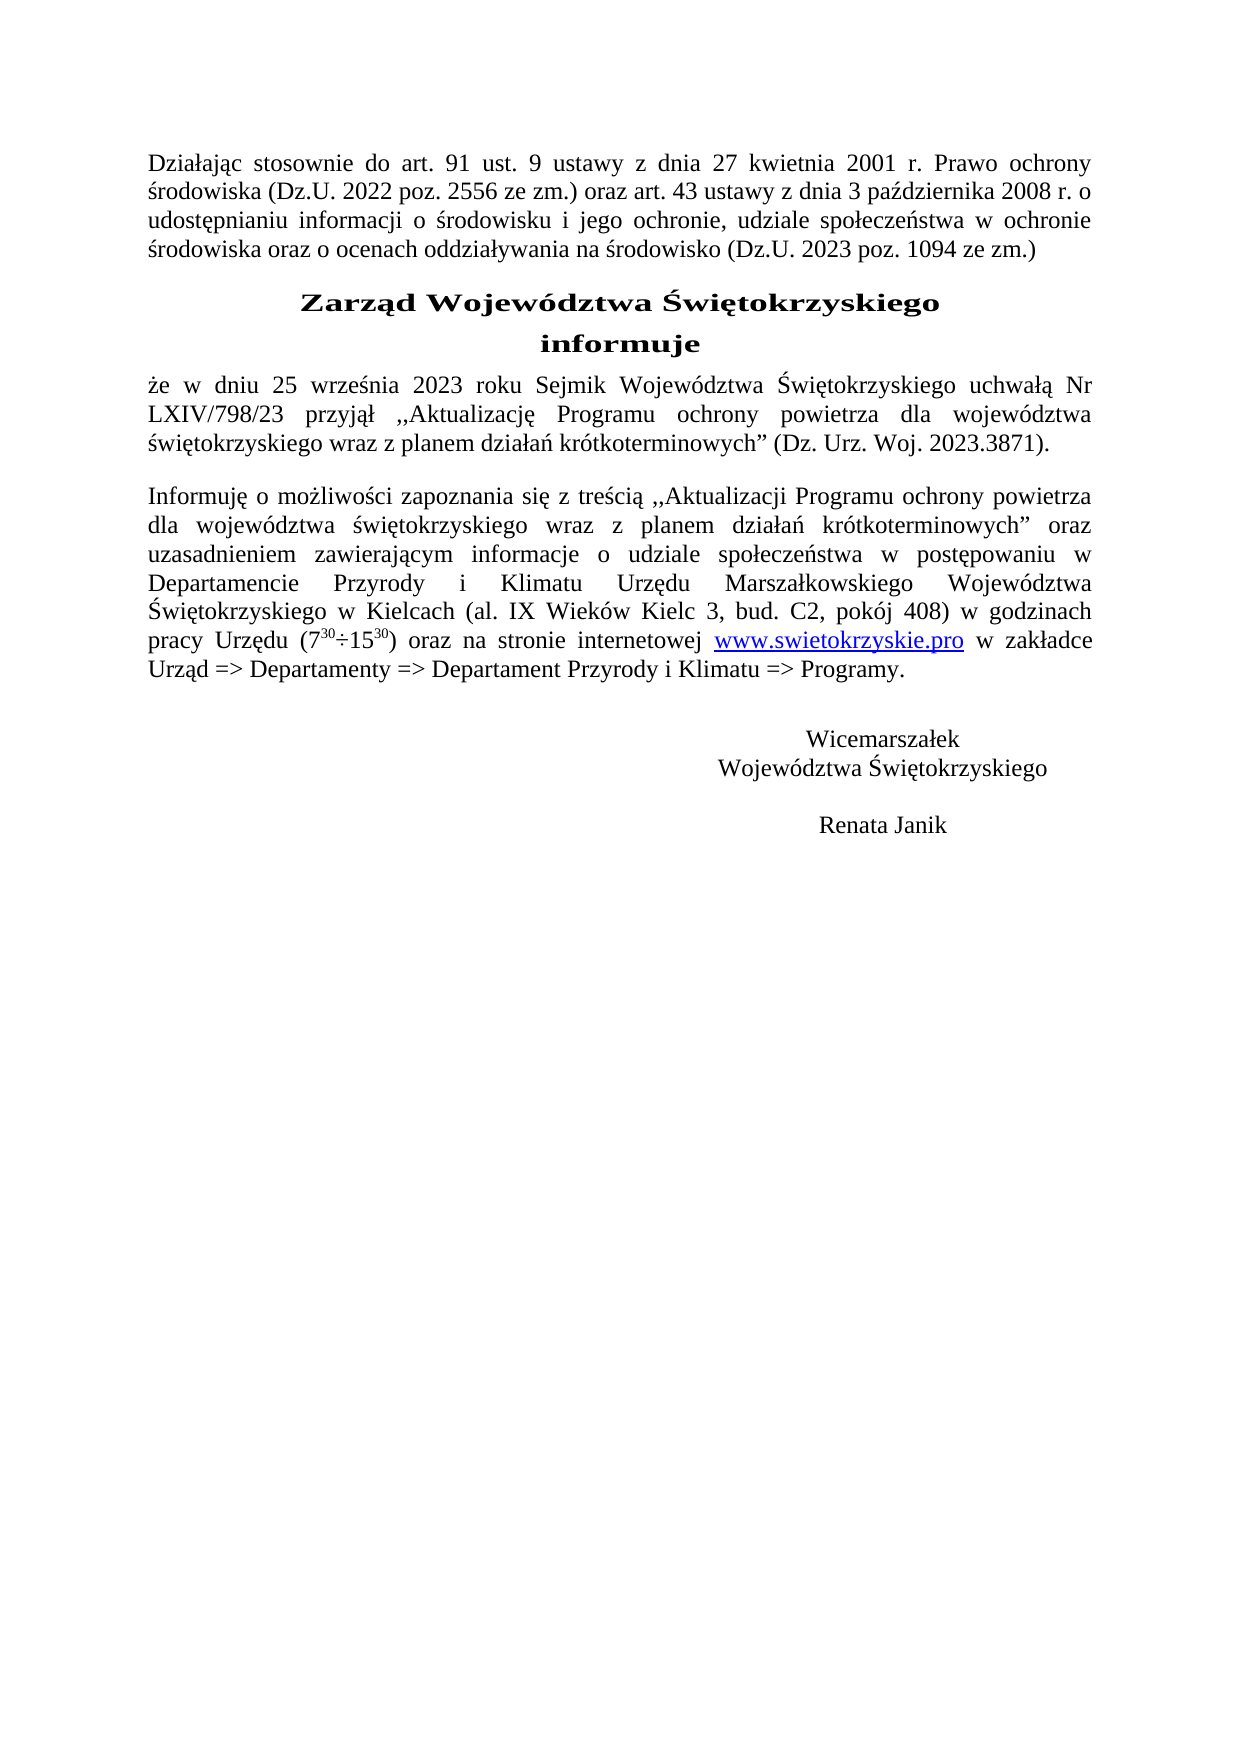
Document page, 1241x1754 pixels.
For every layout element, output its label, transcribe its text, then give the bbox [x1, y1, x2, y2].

text Zarząd Województwa Świętokrzyskiego [148, 288, 1093, 316]
text Wicemarszałek [673, 724, 1093, 753]
text Renata Janik [673, 810, 1093, 839]
text Województwa Świętokrzyskiego [673, 753, 1093, 781]
text Działając stosownie do art. 91 ust. 9 ustawy z dnia 27 kwietnia 2001 r. Prawo ochrony środowiska (Dz.U. 2022 poz. 2556 ze zm.) oraz art. 43 ustawy z dnia 3 października 2008 r. o udostępnianiu informacji o środowisku i jego ochronie, udziale społeczeństwa w ochronie środowiska oraz o ocenach oddziaływania na środowisko (Dz.U. 2023 poz. 1094 ze zm.) [148, 148, 1093, 263]
text informuje [148, 329, 1093, 358]
text że w dniu 25 września 2023 roku Sejmik Województwa Świętokrzyskiego uchwałą Nr LXIV/798/23 przyjął ,,Aktualizację Programu ochrony powietrza dla województwa świętokrzyskiego wraz z planem działań krótkoterminowych” (Dz. Urz. Woj. 2023.3871). [148, 370, 1093, 456]
text Informuję o możliwości zapoznania się z treścią ,,Aktualizacji Programu ochrony powietrza dla województwa świętokrzyskiego wraz z planem działań krótkoterminowych” oraz uzasadnieniem zawierającym informacje o udziale społeczeństwa w postępowaniu w Departamencie Przyrody i Klimatu Urzędu Marszałkowskiego Województwa Świętokrzyskiego w Kielcach (al. IX Wieków Kielc 3, bud. C2, pokój 408) w godzinach pracy Urzędu (730÷1530) oraz na stronie internetowej www.swietokrzyskie.pro w zakładce Urząd => Departamenty => Departament Przyrody i Klimatu => Programy. [148, 481, 1093, 683]
